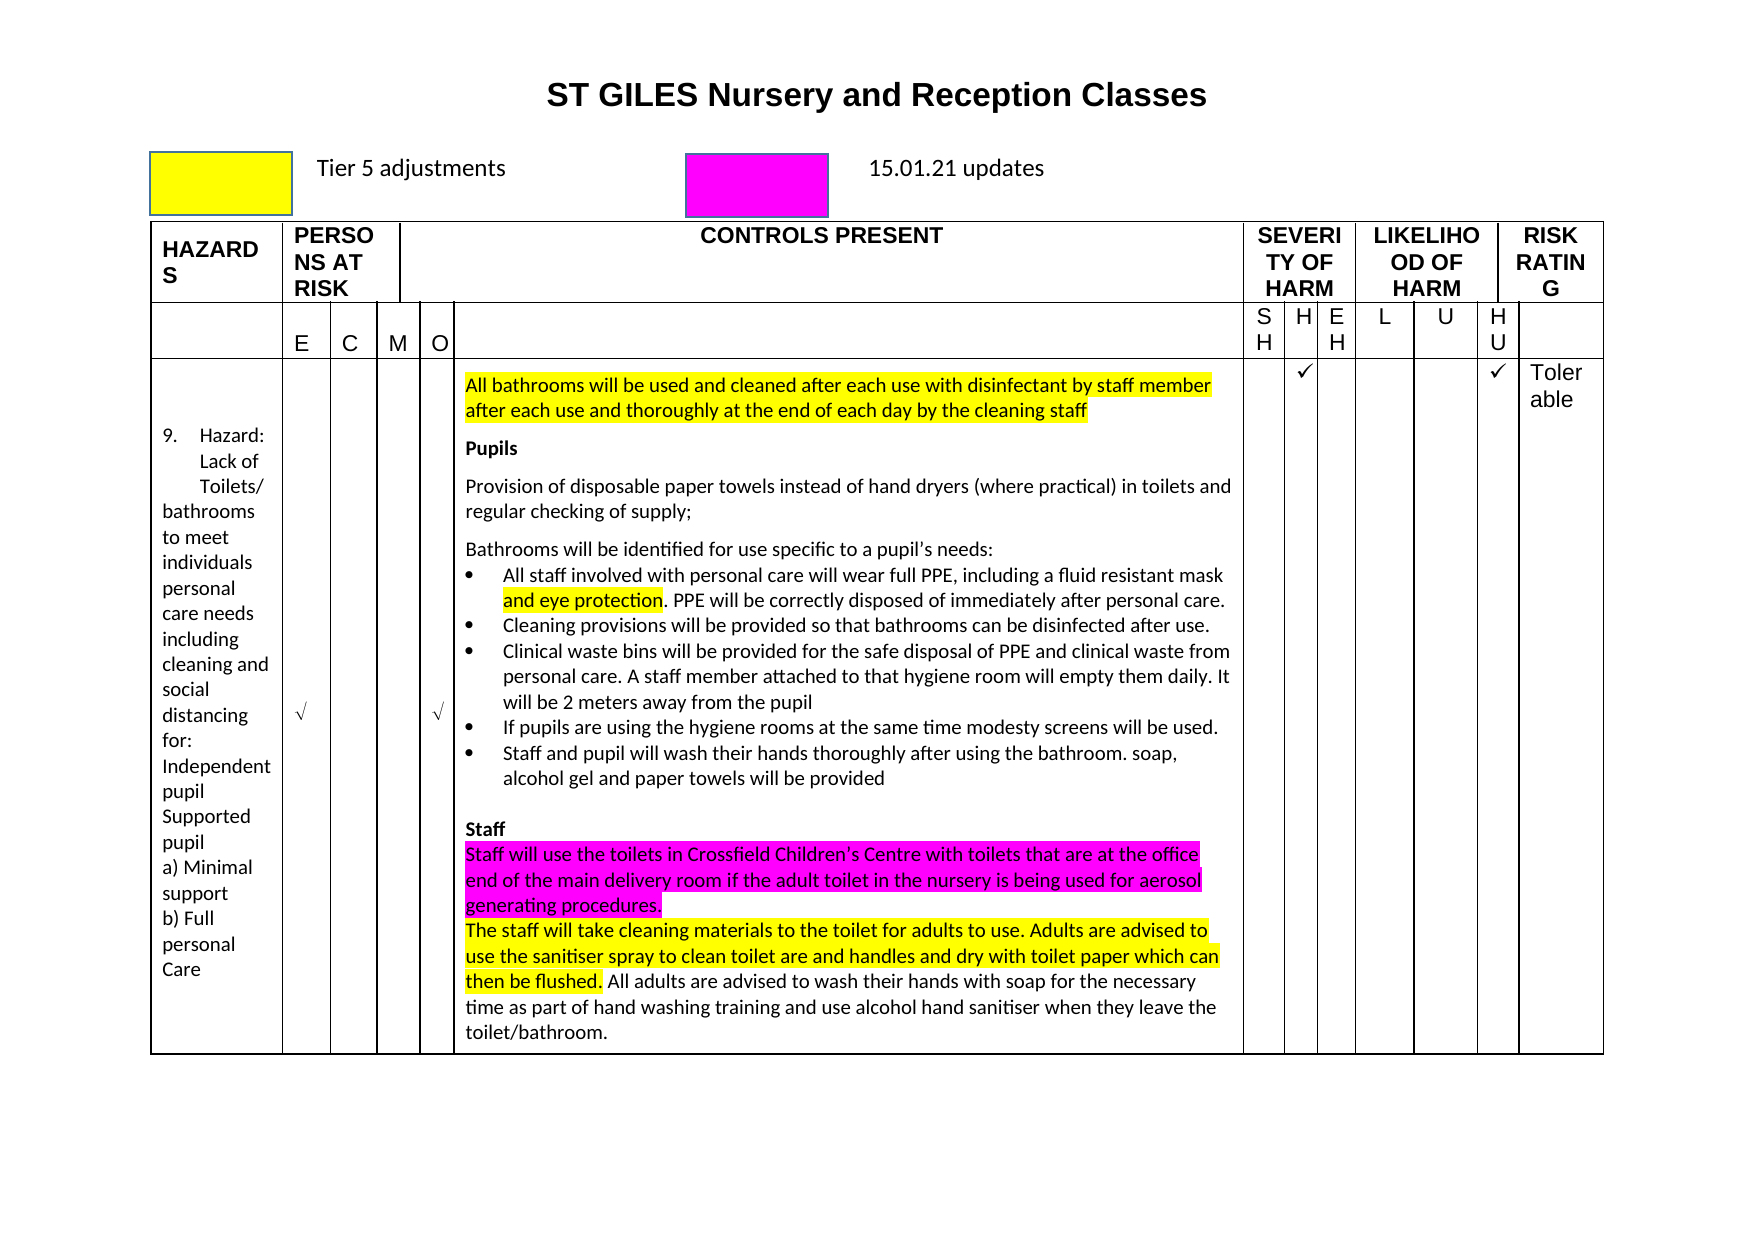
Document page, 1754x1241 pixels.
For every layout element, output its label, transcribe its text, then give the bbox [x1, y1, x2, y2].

table_header LIKELIHOOD OF HARM [1356, 222, 1498, 301]
table_cell O [421, 303, 453, 358]
table_header PERSONS AT RISK [283, 222, 400, 301]
table_cell [1478, 359, 1518, 1053]
table_header SEVERITY OF HARM [1244, 222, 1355, 301]
table_cell [152, 303, 282, 358]
table_cell [1415, 359, 1477, 1053]
table_cell [455, 303, 1243, 358]
table_cell H U [1478, 303, 1518, 358]
table_cell Tolerable [1520, 359, 1603, 1053]
table_header CONTROLS PRESENT [401, 222, 1243, 301]
table_cell [378, 359, 419, 1053]
table_cell E H [1318, 303, 1355, 358]
table_cell [1244, 359, 1284, 1053]
table_cell [283, 359, 330, 1053]
table_cell [331, 359, 376, 1053]
table_cell [1318, 359, 1355, 1053]
table_cell [421, 359, 453, 1053]
table_header HAZARDS [152, 222, 282, 301]
table_cell Hazard: Lack of Toilets/ bathrooms to meet individuals personal care needs including cleaning and social distancing for: Independent pupil Supported pupil a) Minimal support b) Full personal Care [152, 359, 282, 1053]
table_cell All bathrooms will be used and cleaned after each use with disinfectant by staff member after each use and thoroughly at the end of each day by the cleaning staff Pupils Provision of disposable paper towels instead of hand dryers (where practical) in toilets and regular checking of supply; Bathrooms will be identified for use specific to a pupil’s needs: All staff involved with personal care will wear full PPE, including a fluid resistant mask and eye protection. PPE will be correctly disposed of immediately after personal care. Cleaning provisions will be provided so that bathrooms can be disinfected after use. Clinical waste bins will be provided for the safe disposal of PPE and clinical waste from personal care. A staff member attached to that hygiene room will empty them daily. It will be 2 meters away from the pupil If pupils are using the hygiene rooms at the same time modesty screens will be used. Staff and pupil will wash their hands thoroughly after using the bathroom. soap, alcohol gel and paper towels will be provided Staff Staff will use the toilets in Crossfield Children’s Centre with toilets that are at the office end of the main delivery room if the adult toilet in the nursery is being used for aerosol generating procedures. The staff will take cleaning materials to the toilet for adults to use. Adults are advised to use the sanitiser spray to clean toilet are and handles and dry with toilet paper which can then be flushed. All adults are advised to wash their hands with soap for the necessary time as part of hand washing training and use alcohol hand sanitiser when they leave the toilet/bathroom. [455, 359, 1243, 1053]
table_cell [1520, 303, 1603, 358]
table_cell H [1285, 303, 1317, 358]
table_cell U [1415, 303, 1477, 358]
table_header RISK RATING [1499, 222, 1603, 301]
table_cell [1356, 359, 1413, 1053]
table_cell [1285, 359, 1317, 1053]
table_cell L [1356, 303, 1413, 358]
table_cell E [283, 303, 330, 358]
table_cell C [331, 303, 376, 358]
table_cell S H [1244, 303, 1284, 358]
table_cell M [378, 303, 419, 358]
